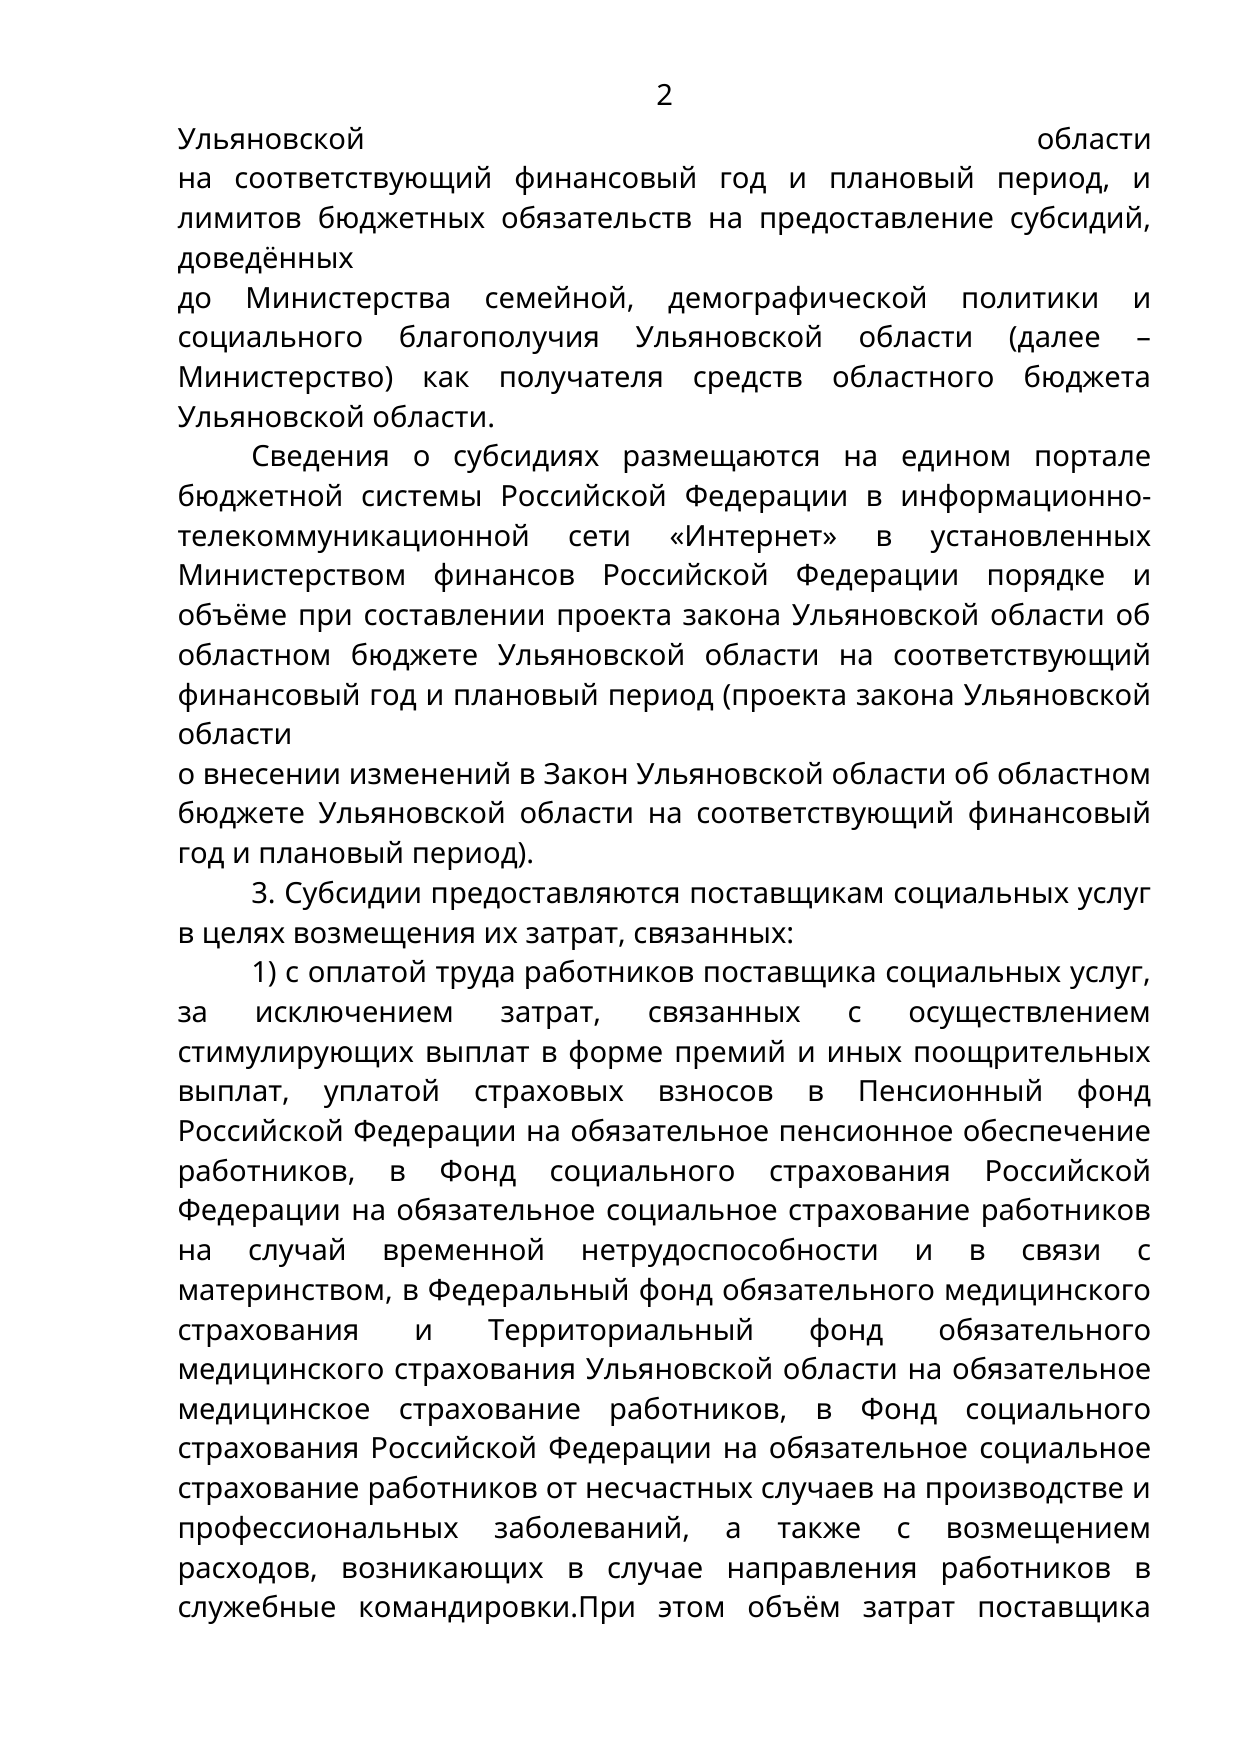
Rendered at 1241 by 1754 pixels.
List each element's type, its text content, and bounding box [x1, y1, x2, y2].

text 3. Субсидии предоставляются поставщикам социальных услуг в целях возмещения их затрат, связанных: [177, 872, 1152, 952]
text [177, 952, 1152, 1626]
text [177, 118, 1152, 436]
text Сведения о субсидиях размещаются на едином портале бюджетной системы Российской Федерации в информационно-телекоммуникационной сети «Интернет» в установленных Министерством финансов Российской Федерации порядке и объёме при составлении проекта закона Ульяновской области об областном бюджете Ульяновской области на соответствующий финансовый год и плановый период (проекта закона Ульяновской области о внесении изменений в Закон Ульяновской области об областном бюджете Ульяновской области на соответствующий финансовый год и плановый период). [177, 436, 1152, 872]
